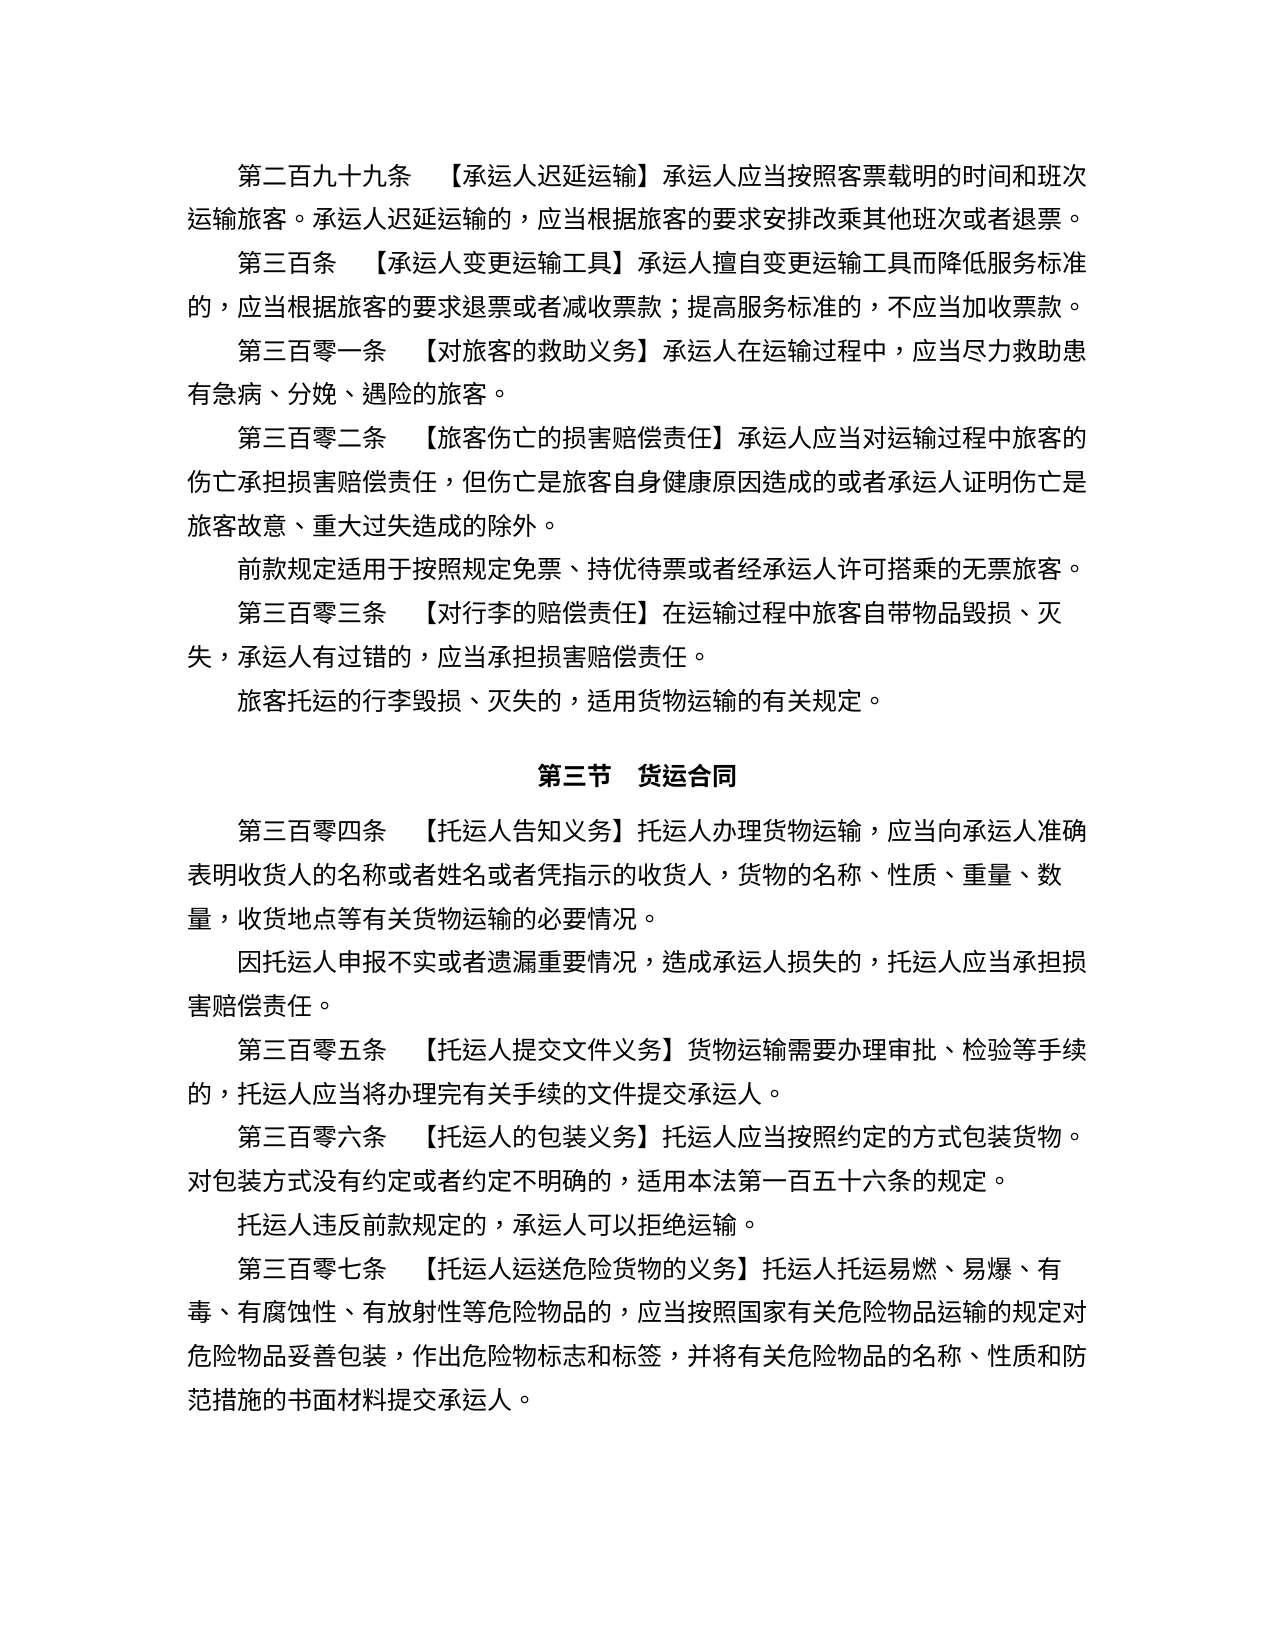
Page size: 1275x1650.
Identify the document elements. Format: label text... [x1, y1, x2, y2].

text 第三百零五条 【托运人提交文件义务】货物运输需要办理审批、检验等手续的，托运人应当将办理完有关手续的文件提交承运人。 [187, 1024, 1087, 1112]
text 第三百条 【承运人变更运输工具】承运人擅自变更运输工具而降低服务标准的，应当根据旅客的要求退票或者减收票款；提高服务标准的，不应当加收票款。 [187, 237, 1087, 325]
text 托运人违反前款规定的，承运人可以拒绝运输。 [187, 1199, 1087, 1243]
text 第二百九十九条 【承运人迟延运输】承运人应当按照客票载明的时间和班次运输旅客。承运人迟延运输的，应当根据旅客的要求安排改乘其他班次或者退票。 [187, 150, 1087, 237]
text 第三百零一条 【对旅客的救助义务】承运人在运输过程中，应当尽力救助患有急病、分娩、遇险的旅客。 [187, 325, 1087, 412]
text 第三百零三条 【对行李的赔偿责任】在运输过程中旅客自带物品毁损、灭失，承运人有过错的，应当承担损害赔偿责任。 [187, 587, 1087, 675]
text 旅客托运的行李毁损、灭失的，适用货物运输的有关规定。 [187, 675, 1087, 719]
text 第三节 货运合同 [187, 762, 1087, 791]
text 第三百零七条 【托运人运送危险货物的义务】托运人托运易燃、易爆、有毒、有腐蚀性、有放射性等危险物品的，应当按照国家有关危险物品运输的规定对危险物品妥善包装，作出危险物标志和标签，并将有关危险物品的名称、性质和防范措施的书面材料提交承运人。 [187, 1243, 1087, 1418]
text 第三百零六条 【托运人的包装义务】托运人应当按照约定的方式包装货物。对包装方式没有约定或者约定不明确的，适用本法第一百五十六条的规定。 [187, 1112, 1087, 1199]
text 因托运人申报不实或者遗漏重要情况，造成承运人损失的，托运人应当承担损害赔偿责任。 [187, 937, 1087, 1024]
text 第三百零四条 【托运人告知义务】托运人办理货物运输，应当向承运人准确表明收货人的名称或者姓名或者凭指示的收货人，货物的名称、性质、重量、数量，收货地点等有关货物运输的必要情况。 [187, 806, 1087, 937]
text 前款规定适用于按照规定免票、持优待票或者经承运人许可搭乘的无票旅客。 [187, 544, 1087, 587]
text 第三百零二条 【旅客伤亡的损害赔偿责任】承运人应当对运输过程中旅客的伤亡承担损害赔偿责任，但伤亡是旅客自身健康原因造成的或者承运人证明伤亡是旅客故意、重大过失造成的除外。 [187, 412, 1087, 544]
